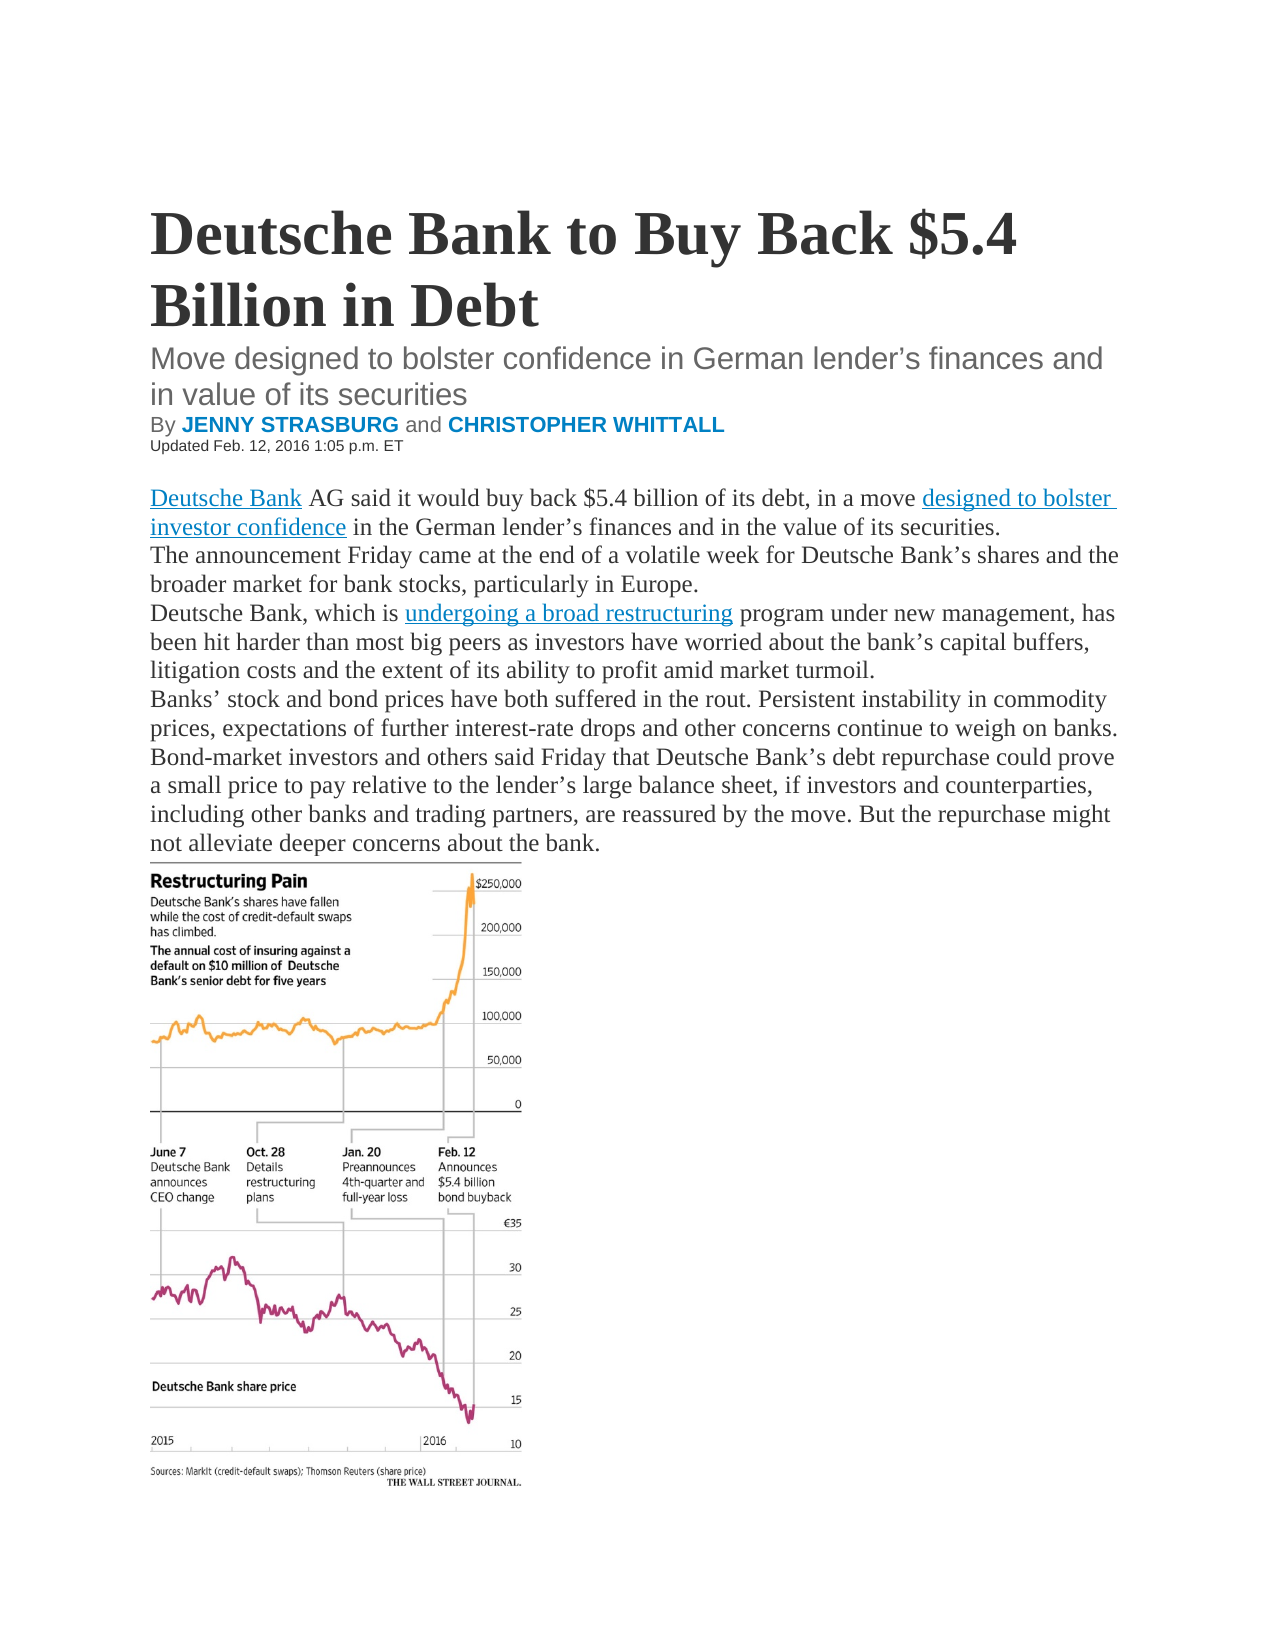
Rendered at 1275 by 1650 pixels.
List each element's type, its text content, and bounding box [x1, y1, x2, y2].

text The announcement Friday came at the end of a volatile week for Deutsche Bank’s shares and the broader market for bank stocks, particularly in Europe. [150, 541, 1125, 598]
text Deutsche Bank AG said it would buy back $5.4 billion of its debt, in a move designed to bolster investor confidence in the German lender’s finances and in the value of its securities. [150, 483, 1125, 541]
text Deutsche Bank to Buy Back $5.4 Billion in Debt [150, 196, 1125, 340]
text Updated Feb. 12, 2016 1:05 p.m. ET [150, 437, 1125, 455]
text Deutsche Bank, which is undergoing a broad restructuring program under new management, has been hit harder than most big peers as investors have worried about the bank’s capital buffers, litigation costs and the extent of its ability to profit amid market turmoil. [150, 598, 1125, 684]
text Bond-market investors and others said Friday that Deutsche Bank’s debt repurchase could prove a small price to pay relative to the lender’s large balance sheet, if investors and counterparties, including other banks and trading partners, are reassured by the move. But the repurchase might not alleviate deeper concerns about the bank. [150, 742, 1125, 857]
picture [150, 856, 522, 1488]
text Banks’ stock and bond prices have both suffered in the rout. Persistent instability in commodity prices, expectations of further interest-rate drops and other concerns continue to weigh on banks. [150, 684, 1125, 742]
text Move designed to bolster confidence in German lender’s finances and in value of its securities [150, 340, 1125, 412]
text By JENNY STRASBURG and CHRISTOPHER WHITTALL [150, 412, 1125, 437]
